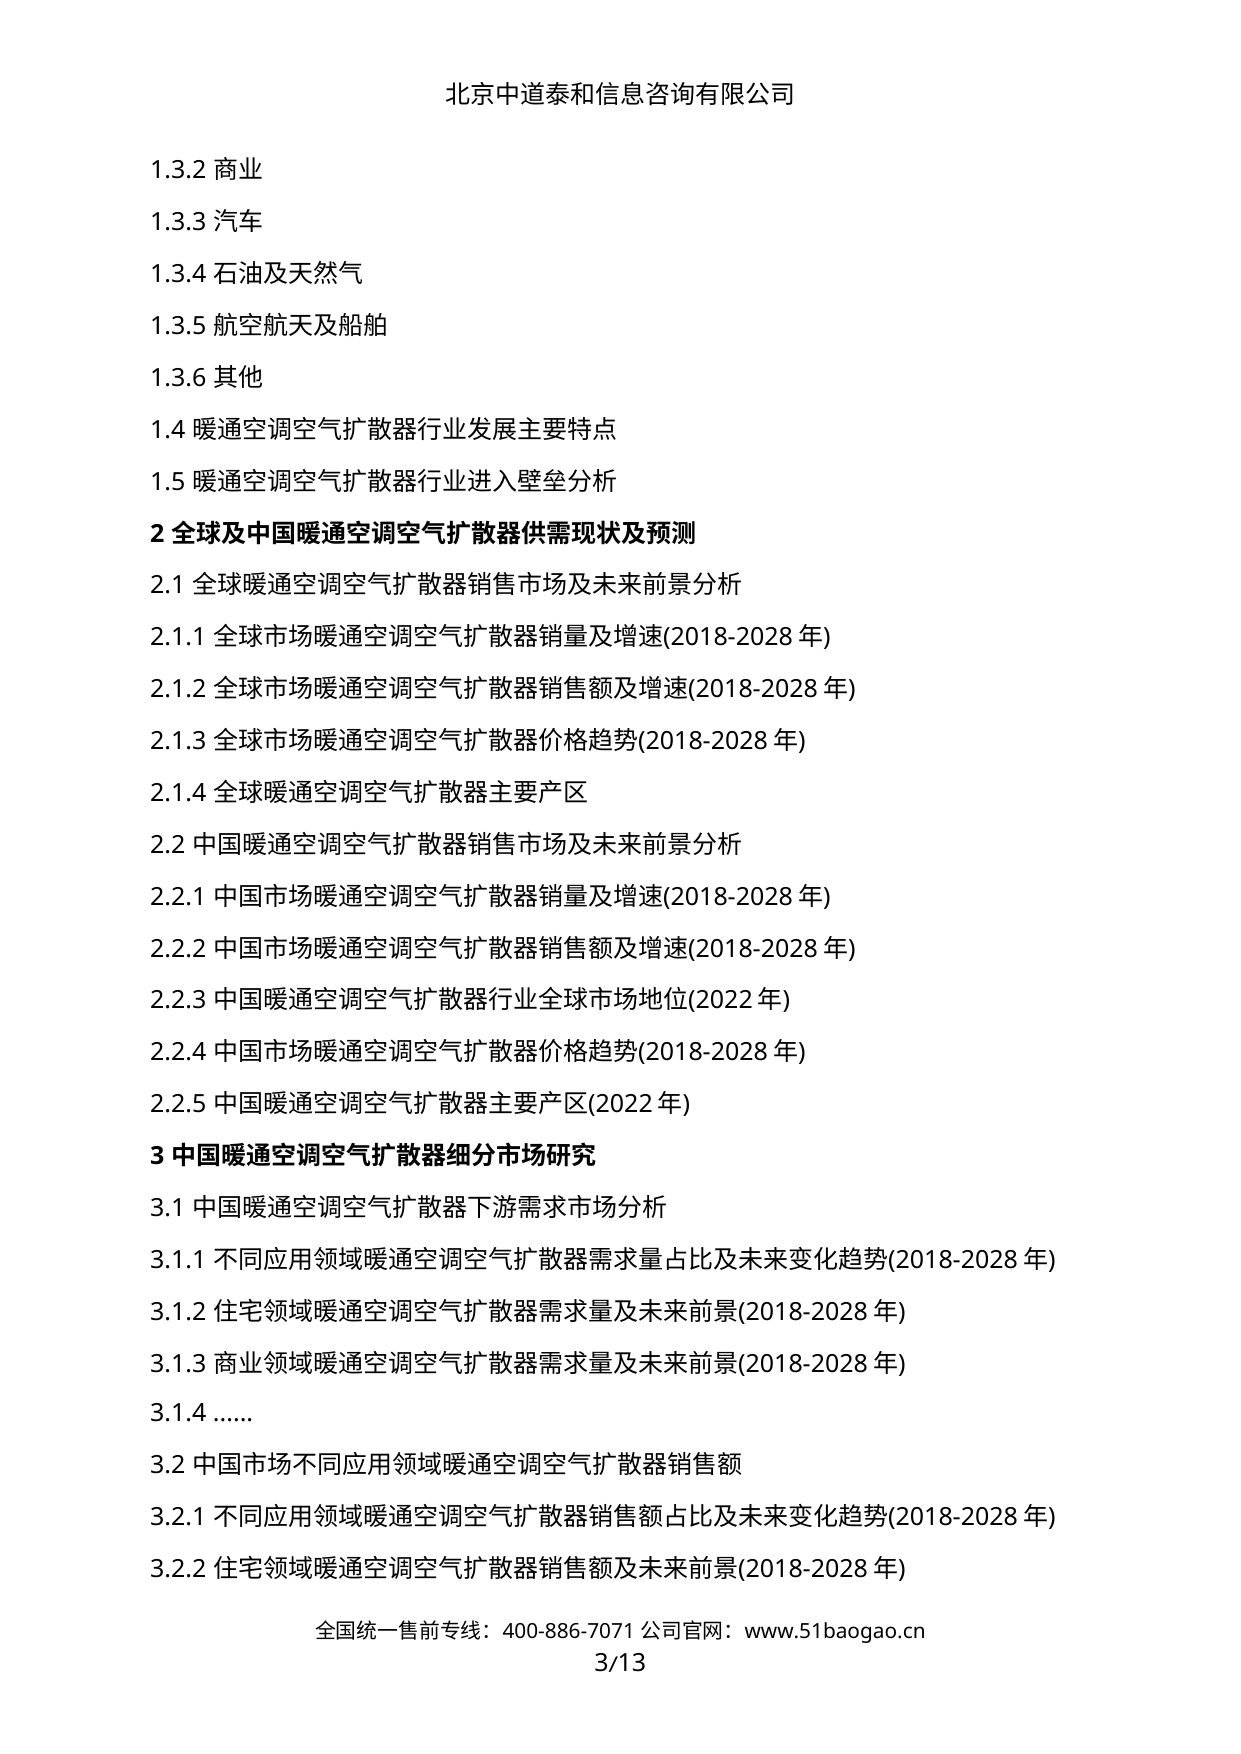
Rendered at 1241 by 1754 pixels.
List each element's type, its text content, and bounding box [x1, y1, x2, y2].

text 3 中国暖通空调空气扩散器细分市场研究 [150, 1136, 1090, 1172]
text 2.2.1 中国市场暖通空调空气扩散器销量及增速(2018-2028年) [150, 876, 1090, 912]
text 3.1.4 ...... [150, 1395, 1090, 1429]
text 3.1.3 商业领域暖通空调空气扩散器需求量及未来前景(2018-2028年) [150, 1343, 1090, 1379]
text 2.1.3 全球市场暖通空调空气扩散器价格趋势(2018-2028年) [150, 721, 1090, 757]
text 2.2 中国暖通空调空气扩散器销售市场及未来前景分析 [150, 824, 1090, 861]
text 1.5 暖通空调空气扩散器行业进入壁垒分析 [150, 461, 1090, 497]
text 1.4 暖通空调空气扩散器行业发展主要特点 [150, 409, 1090, 446]
text 2.1 全球暖通空调空气扩散器销售市场及未来前景分析 [150, 565, 1090, 601]
text 2.1.2 全球市场暖通空调空气扩散器销售额及增速(2018-2028年) [150, 669, 1090, 705]
text 2.1.4 全球暖通空调空气扩散器主要产区 [150, 772, 1090, 809]
text 1.3.4 石油及天然气 [150, 254, 1090, 290]
text 2.2.4 中国市场暖通空调空气扩散器价格趋势(2018-2028年) [150, 1032, 1090, 1068]
text 1.3.2 商业 [150, 150, 1090, 186]
text 1.3.3 汽车 [150, 202, 1090, 238]
text 3.2.1 不同应用领域暖通空调空气扩散器销售额占比及未来变化趋势(2018-2028年) [150, 1497, 1090, 1533]
text 1.3.6 其他 [150, 357, 1090, 394]
text 3.1.1 不同应用领域暖通空调空气扩散器需求量占比及未来变化趋势(2018-2028年) [150, 1239, 1090, 1276]
text 2.2.2 中国市场暖通空调空气扩散器销售额及增速(2018-2028年) [150, 928, 1090, 964]
text 1.3.5 航空航天及船舶 [150, 306, 1090, 342]
text 3.1.2 住宅领域暖通空调空气扩散器需求量及未来前景(2018-2028年) [150, 1291, 1090, 1327]
text 2.2.3 中国暖通空调空气扩散器行业全球市场地位(2022年) [150, 980, 1090, 1016]
text 2.1.1 全球市场暖通空调空气扩散器销量及增速(2018-2028年) [150, 617, 1090, 653]
text 3.2 中国市场不同应用领域暖通空调空气扩散器销售额 [150, 1445, 1090, 1481]
text 2.2.5 中国暖通空调空气扩散器主要产区(2022年) [150, 1084, 1090, 1120]
text 3.2.2 住宅领域暖通空调空气扩散器销售额及未来前景(2018-2028年) [150, 1548, 1090, 1585]
text 3.1 中国暖通空调空气扩散器下游需求市场分析 [150, 1187, 1090, 1224]
text 2 全球及中国暖通空调空气扩散器供需现状及预测 [150, 513, 1090, 549]
